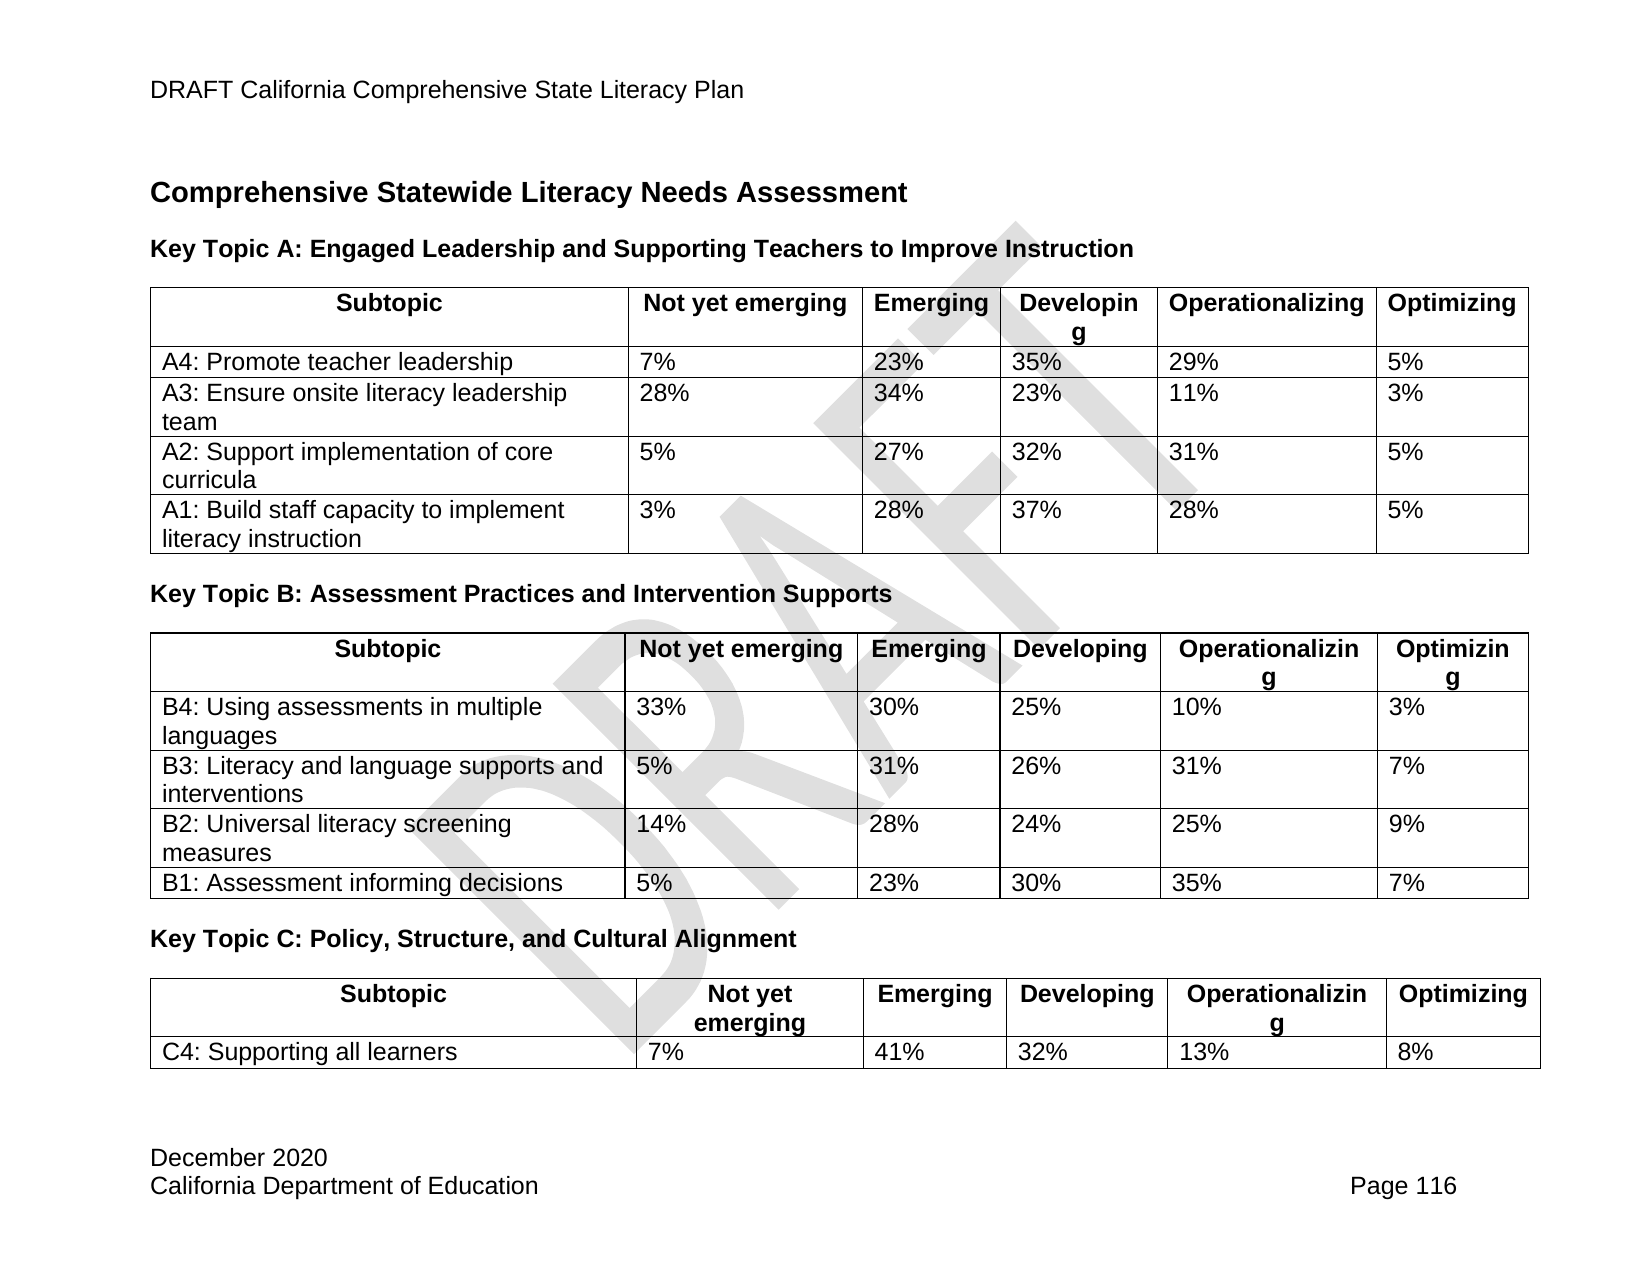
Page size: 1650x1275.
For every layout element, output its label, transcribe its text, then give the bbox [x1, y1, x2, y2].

subtitle Comprehensive Statewide Literacy Needs Assessment [150, 175, 1500, 208]
table_cell 32% [1007, 1037, 1167, 1067]
table_cell 24% [1001, 809, 1160, 867]
table_cell 28% [629, 378, 862, 436]
table_header Subtopic [151, 634, 624, 691]
table_cell 5% [629, 437, 862, 494]
table_cell 26% [1001, 751, 1160, 808]
table_cell 10% [1161, 692, 1377, 749]
table_cell C4: Supporting all learners [151, 1037, 636, 1067]
table_header Operationalizing [1168, 979, 1386, 1036]
subtitle Key Topic B: Assessment Practices and Intervention Supports [150, 579, 1500, 607]
table_header Optimizing [1387, 979, 1540, 1036]
table_cell 30% [858, 692, 999, 749]
table_cell A3: Ensure onsite literacy leadership team [151, 378, 628, 436]
table_cell 28% [1158, 495, 1376, 553]
table_cell 25% [1161, 809, 1377, 867]
table_cell 37% [1001, 495, 1157, 553]
table_cell B3: Literacy and language supports and interventions [151, 751, 624, 808]
table_cell 7% [1378, 751, 1528, 808]
table_cell 34% [863, 378, 1000, 436]
table_cell B2: Universal literacy screening measures [151, 809, 624, 867]
table_cell B1: Assessment informing decisions [151, 868, 624, 898]
table_cell 7% [637, 1037, 863, 1067]
table_cell 5% [1377, 437, 1528, 494]
table_cell 5% [1377, 347, 1528, 377]
table_cell 3% [629, 495, 862, 553]
table_cell 14% [626, 809, 857, 867]
table_cell 3% [1378, 692, 1528, 749]
table_cell 5% [626, 868, 857, 898]
table_cell A2: Support implementation of core curricula [151, 437, 628, 494]
table_cell 7% [629, 347, 862, 377]
table_cell B4: Using assessments in multiple languages [151, 692, 624, 749]
table_cell 33% [626, 692, 857, 749]
table_cell 13% [1168, 1037, 1386, 1067]
table_cell 11% [1158, 378, 1376, 436]
table_cell 28% [863, 495, 1000, 553]
table_cell 31% [1161, 751, 1377, 808]
table_cell 35% [1001, 347, 1157, 377]
table_cell 27% [863, 437, 1000, 494]
table_header Not yet emerging [629, 288, 862, 346]
table_cell 5% [626, 751, 857, 808]
table_cell 23% [1001, 378, 1157, 436]
table_cell 31% [1158, 437, 1376, 494]
subtitle Key Topic A: Engaged Leadership and Supporting Teachers to Improve Instruction [150, 233, 1500, 262]
table_cell 8% [1387, 1037, 1540, 1067]
table_cell 31% [858, 751, 999, 808]
table_cell A4: Promote teacher leadership [151, 347, 628, 377]
table_cell 9% [1378, 809, 1528, 867]
table_cell 28% [858, 809, 999, 867]
table_cell 29% [1158, 347, 1376, 377]
subtitle Key Topic C: Policy, Structure, and Cultural Alignment [150, 924, 1500, 953]
table_header Developing [1007, 979, 1167, 1036]
table_cell 3% [1377, 378, 1528, 436]
table_cell 23% [863, 347, 1000, 377]
table_header Emerging [858, 634, 999, 691]
table_cell 30% [1001, 868, 1160, 898]
table_cell 35% [1161, 868, 1377, 898]
table_header Emerging [863, 288, 1000, 346]
table_header Operationalizing [1158, 288, 1376, 346]
table_header Operationalizing [1161, 634, 1377, 691]
table_header Optimizing [1377, 288, 1528, 346]
table_header Optimizing [1378, 634, 1528, 691]
table_header Not yet emerging [637, 979, 863, 1036]
table_cell 25% [1001, 692, 1160, 749]
table_header Subtopic [151, 979, 636, 1036]
table_cell A1: Build staff capacity to implement literacy instruction [151, 495, 628, 553]
table_cell 41% [864, 1037, 1006, 1067]
table_cell 7% [1378, 868, 1528, 898]
table_header Developing [1001, 288, 1157, 346]
table_cell 5% [1377, 495, 1528, 553]
table_cell 23% [858, 868, 999, 898]
table_cell 32% [1001, 437, 1157, 494]
table_header Subtopic [151, 288, 628, 346]
table_header Developing [1001, 634, 1160, 691]
table_header Not yet emerging [626, 634, 857, 691]
table_header Emerging [864, 979, 1006, 1036]
